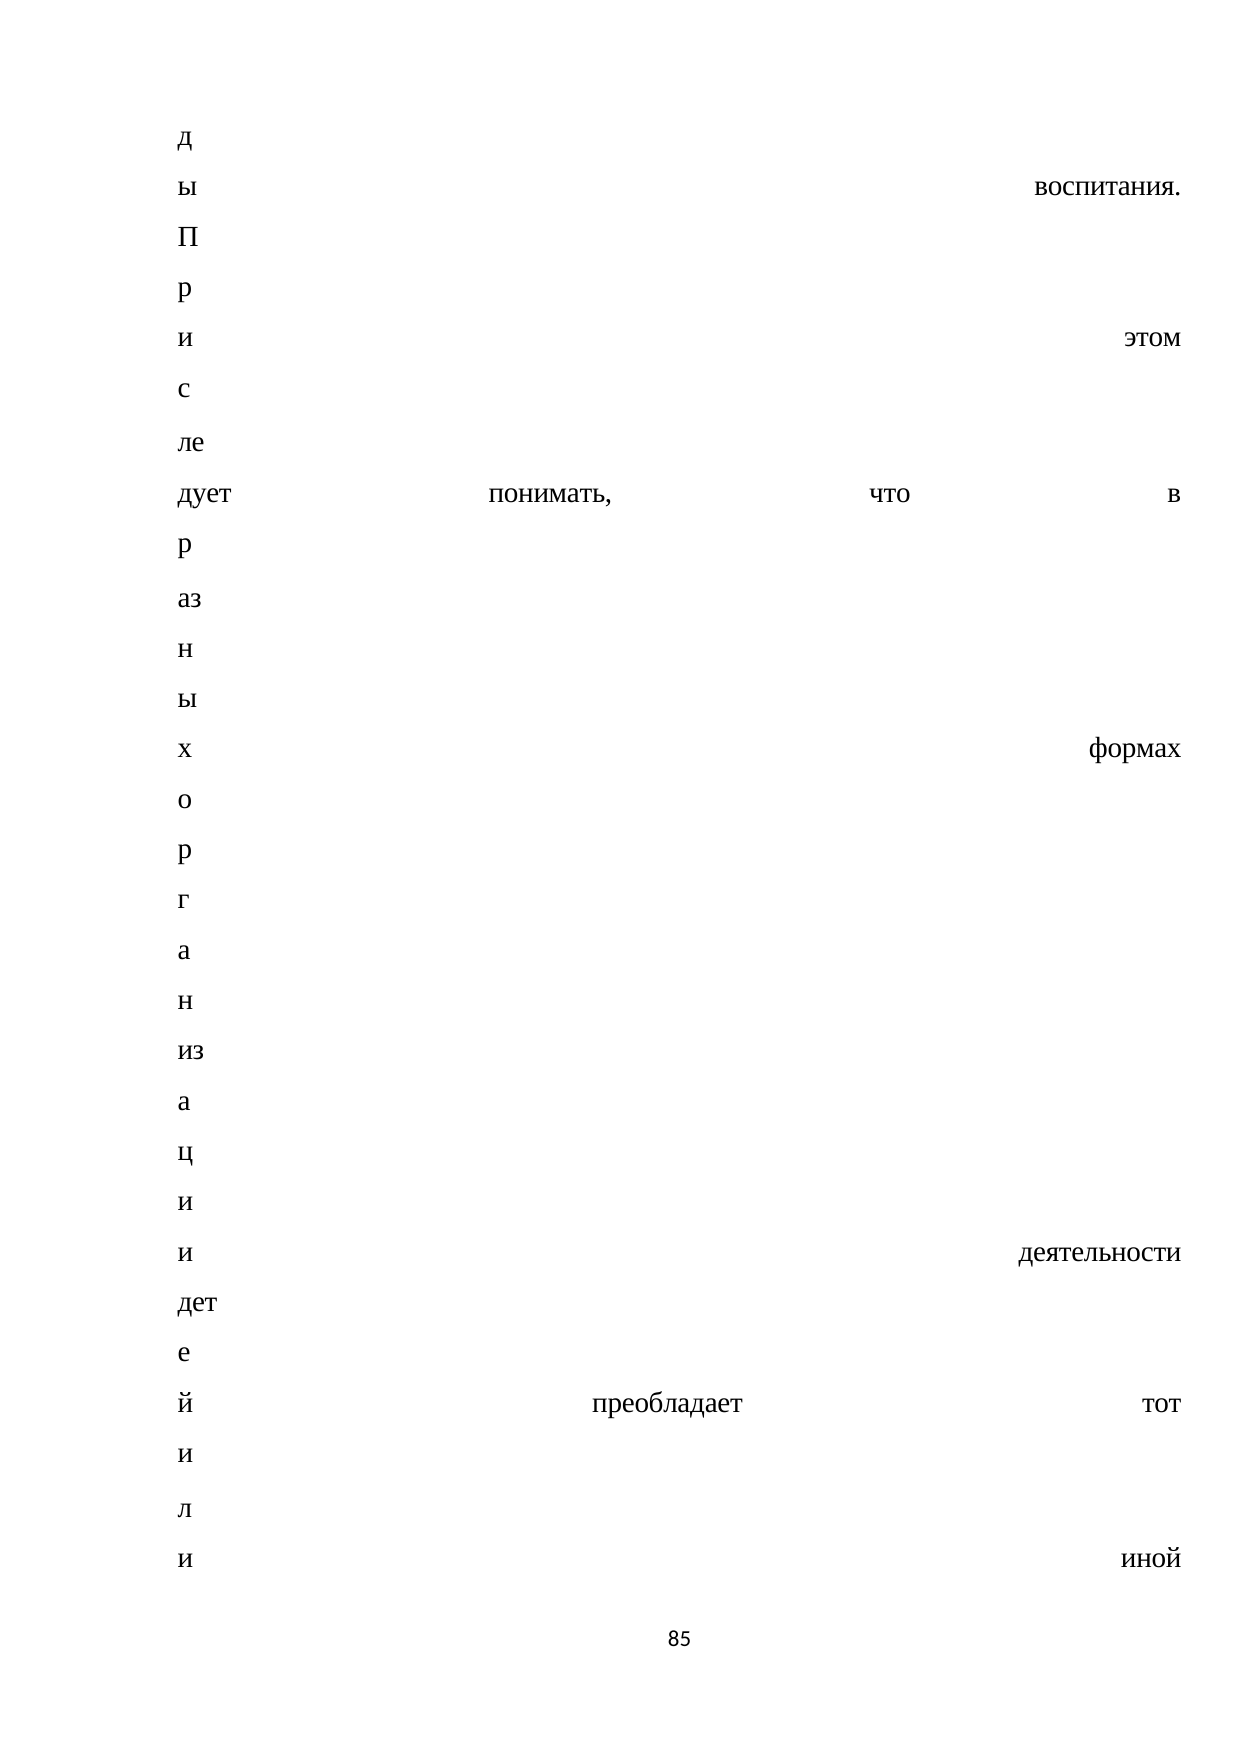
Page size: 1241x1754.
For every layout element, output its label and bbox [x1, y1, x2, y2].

text [177, 118, 1181, 1573]
